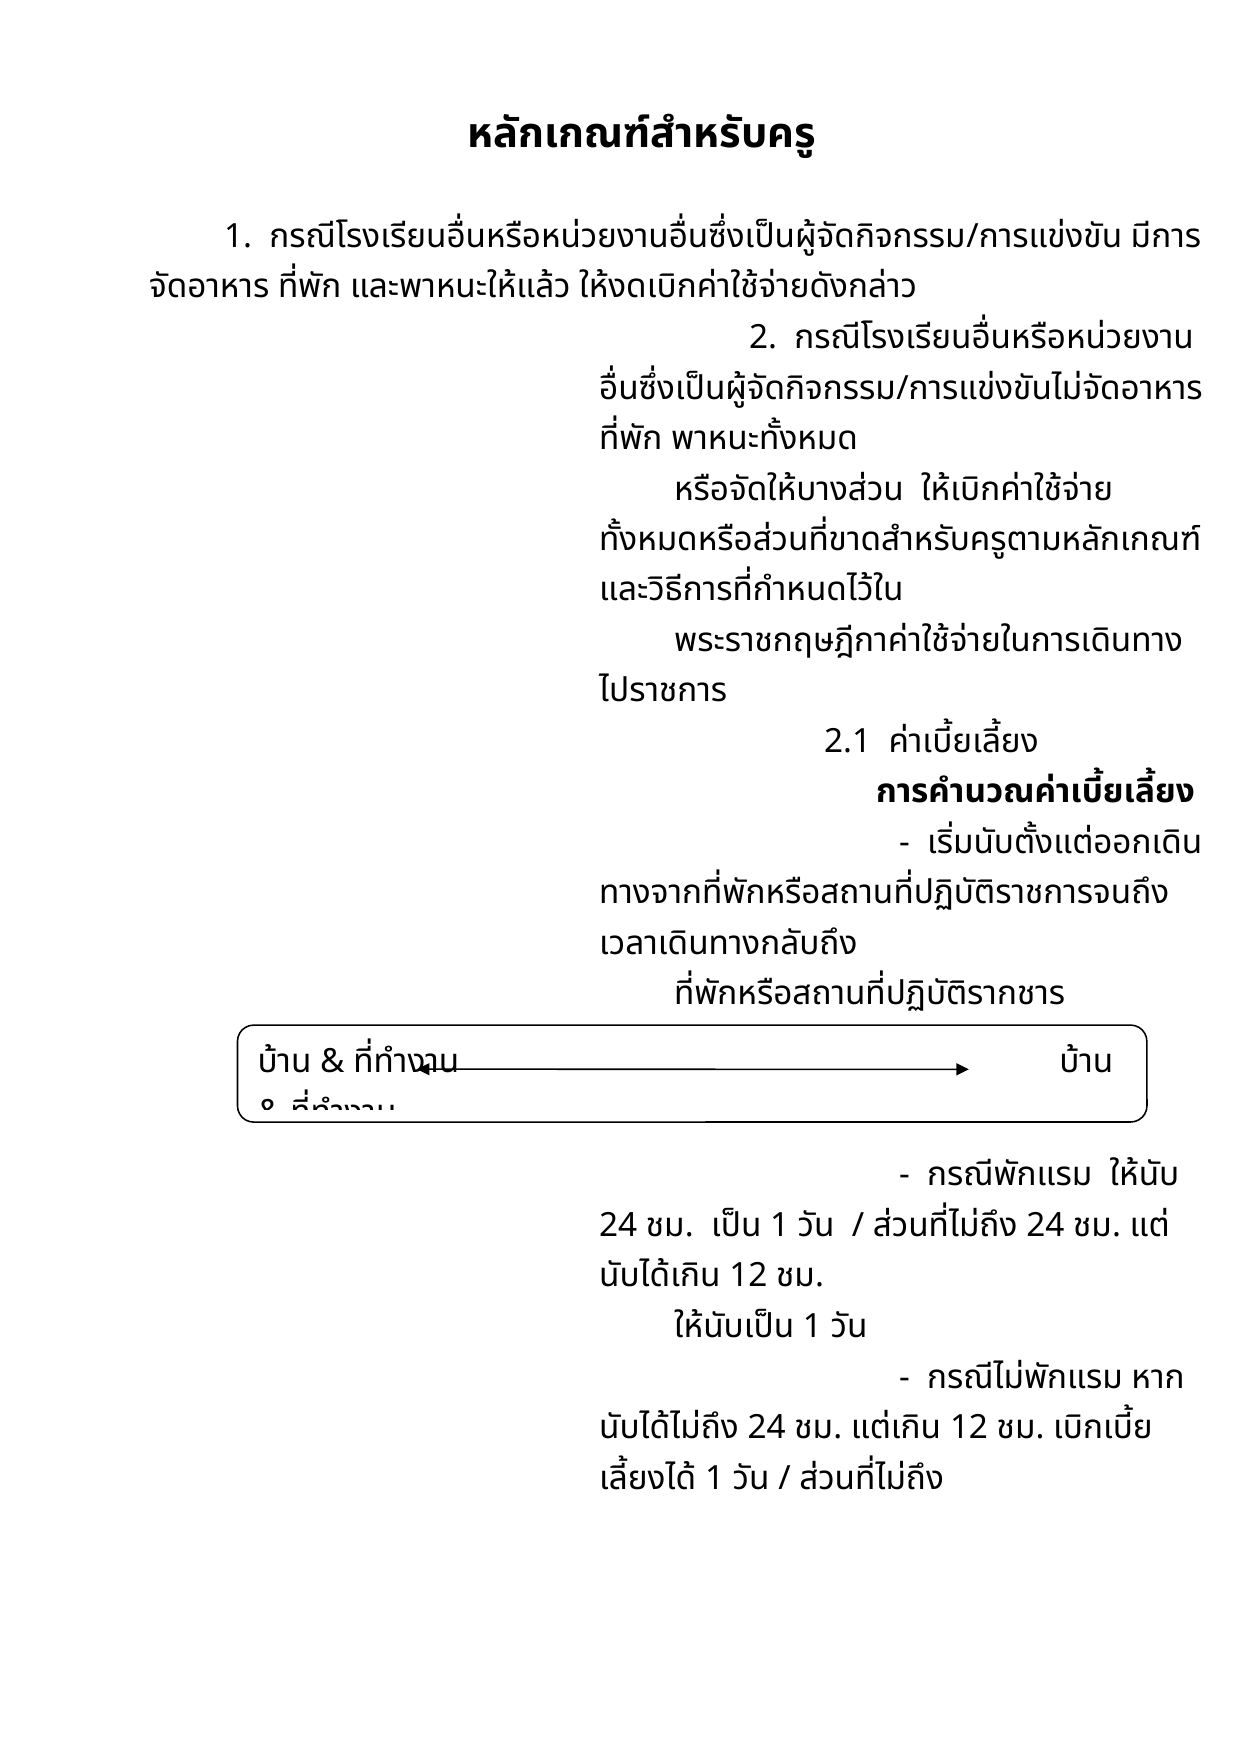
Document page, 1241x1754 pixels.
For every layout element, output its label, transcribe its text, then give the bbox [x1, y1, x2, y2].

text - เริ่มนับตั้งแต่ออกเดินทางจากที่พักหรือสถานที่ปฏิบัติราชการจนถึงเวลาเดินทางกลับถึง [599, 818, 1209, 969]
text หรือจัดให้บางส่วน ให้เบิกค่าใช้จ่ายทั้งหมดหรือส่วนที่ขาดสำหรับครูตามหลักเกณฑ์และวิธีการที่กำหนดไว้ใน [599, 464, 1209, 616]
text ที่พักหรือสถานที่ปฏิบัติรากชาร [599, 969, 1209, 1019]
text พระราชกฤษฎีกาค่าใช้จ่ายในการเดินทางไปราชการ [599, 616, 1209, 717]
text 1. กรณีโรงเรียนอื่นหรือหน่วยงานอื่นซึ่งเป็นผู้จัดกิจกรรม/การแข่งขัน มีการจัดอาหาร ที่พัก และพาหนะให้แล้ว ให้งดเบิกค่าใช้จ่ายดังกล่าว [149, 212, 1209, 313]
text 2.1 ค่าเบี้ยเลี้ยง [599, 717, 1209, 767]
text - กรณีไม่พักแรม หากนับได้ไม่ถึง 24 ชม. แต่เกิน 12 ชม. เบิกเบี้ยเลี้ยงได้ 1 วัน / ส่วนที่ไม่ถึง [599, 1352, 1209, 1504]
text การคำนวณค่าเบี้ยเลี้ยง [599, 767, 1209, 818]
text ให้นับเป็น 1 วัน [599, 1302, 1209, 1352]
text หลักเกณฑ์สำหรับครู [74, 103, 1209, 166]
text 2. กรณีโรงเรียนอื่นหรือหน่วยงานอื่นซึ่งเป็นผู้จัดกิจกรรม/การแข่งขันไม่จัดอาหาร ที่พัก พาหนะทั้งหมด [599, 313, 1209, 464]
text - กรณีพักแรม ให้นับ 24 ชม. เป็น 1 วัน / ส่วนที่ไม่ถึง 24 ชม. แต่นับได้เกิน 12 ชม. [599, 1150, 1209, 1302]
